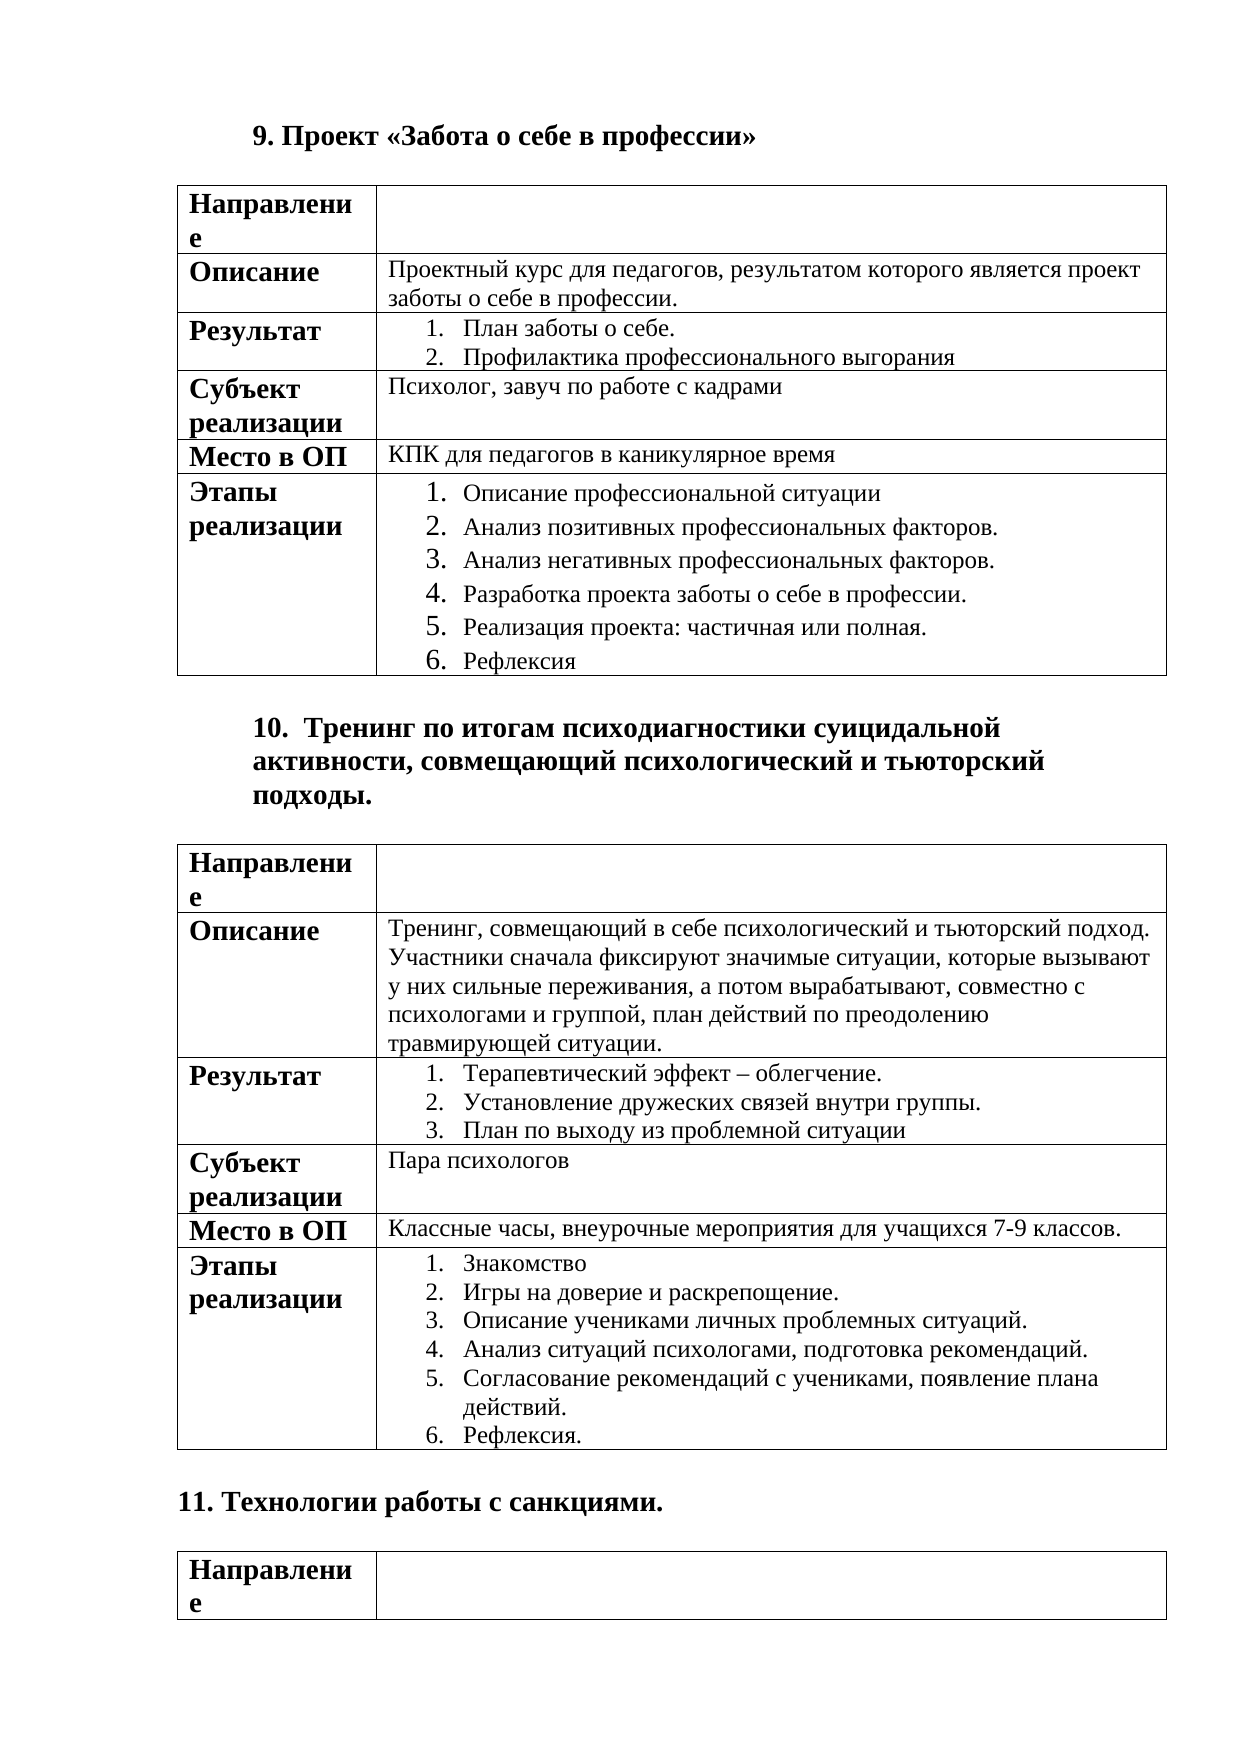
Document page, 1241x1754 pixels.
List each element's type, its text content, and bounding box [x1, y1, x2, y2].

table_header Направление [178, 1552, 376, 1619]
table_cell Описание [178, 254, 376, 312]
table_cell Этапы реализации [178, 474, 376, 675]
table_cell Тренинг, совмещающий в себе психологический и тьюторский подход. Участники сначала фиксируют значимые ситуации, которые вызывают у них сильные переживания, а потом вырабатывают, совместно с психологами и группой, план действий по преодолению травмирующей ситуации. [377, 913, 1166, 1057]
table_header [377, 186, 1166, 253]
list 10. Тренинг по итогам психодиагностики суицидальной активности, совмещающий психологический и тьюторский подходы. [252, 710, 1152, 811]
table_cell Место в ОП [178, 440, 376, 473]
list 9. Проект «Забота о себе в профессии» [252, 118, 1152, 152]
table_cell Проектный курс для педагогов, результатом которого является проект заботы о себе в профессии. [377, 254, 1166, 312]
table_cell План заботы о себе. Профилактика профессионального выгорания [377, 313, 1166, 370]
table_cell Место в ОП [178, 1214, 376, 1247]
table_cell Этапы реализации [178, 1248, 376, 1449]
table_cell Пара психологов [377, 1145, 1166, 1212]
table_cell КПК для педагогов в каникулярное время [377, 440, 1166, 473]
text 11. Технологии работы с санкциями. [177, 1484, 1152, 1517]
table_cell Психолог, завуч по работе с кадрами [377, 371, 1166, 438]
table_cell Описание [178, 913, 376, 1057]
table_header [377, 1552, 1166, 1619]
table_header Направление [178, 186, 376, 253]
table_cell Знакомство Игры на доверие и раскрепощение. Описание учениками личных проблемных ситуаций. Анализ ситуаций психологами, подготовка рекомендаций. Согласование рекомендаций с учениками, появление плана действий. Рефлексия. [377, 1248, 1166, 1449]
table_cell Классные часы, внеурочные мероприятия для учащихся 7-9 классов. [377, 1214, 1166, 1247]
table_cell Результат [178, 1058, 376, 1144]
table_header Направление [178, 845, 376, 912]
table_cell Описание профессиональной ситуации Анализ позитивных профессиональных факторов. Анализ негативных профессиональных факторов. Разработка проекта заботы о себе в профессии. Реализация проекта: частичная или полная. Рефлексия [377, 474, 1166, 675]
table_header [377, 845, 1166, 912]
table_cell Результат [178, 313, 376, 370]
table_cell Субъект реализации [178, 1145, 376, 1212]
table_cell Субъект реализации [178, 371, 376, 438]
table_cell Терапевтический эффект – облегчение. Установление дружеских связей внутри группы. План по выходу из проблемной ситуации [377, 1058, 1166, 1144]
